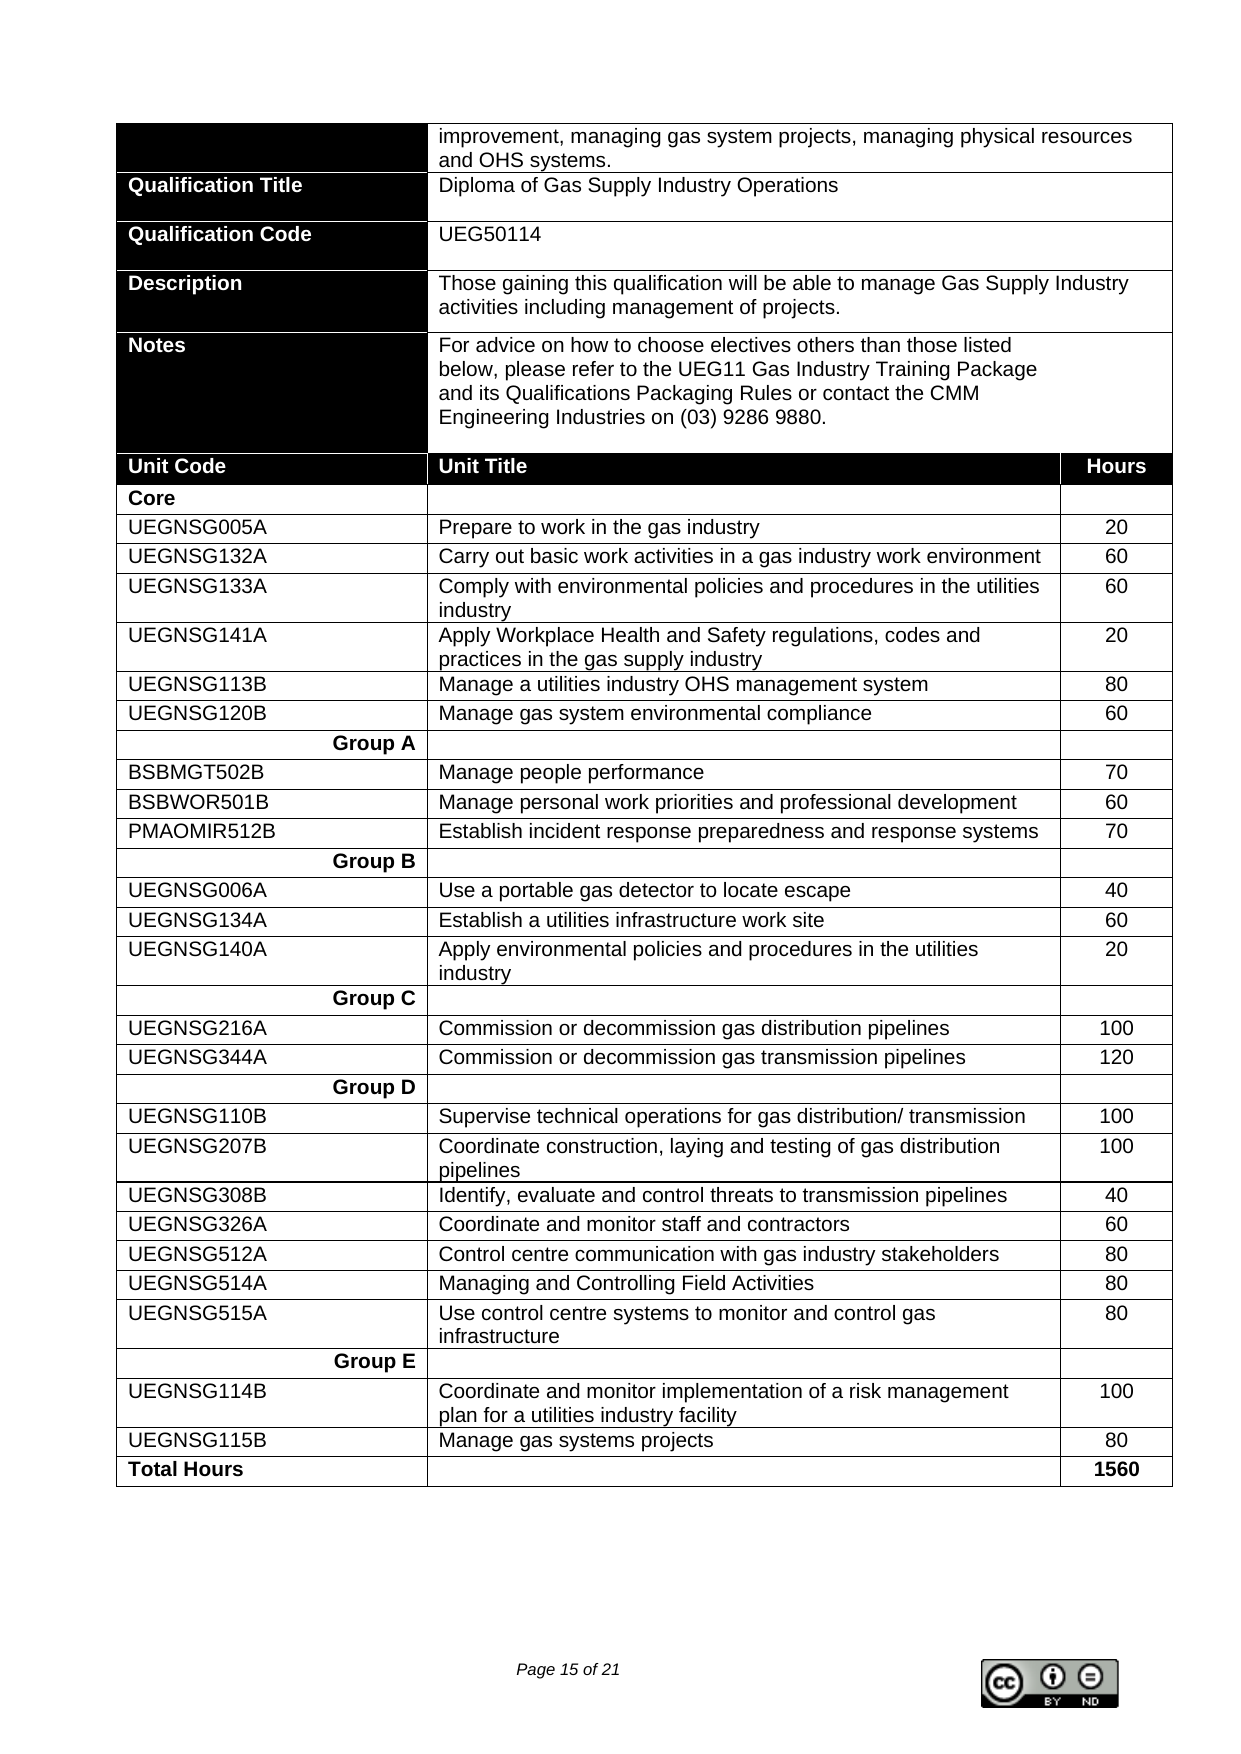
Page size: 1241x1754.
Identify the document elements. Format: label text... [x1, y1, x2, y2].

table_cell 100 [1061, 1104, 1172, 1132]
picture [981, 1659, 1119, 1706]
table_cell Use a portable gas detector to locate escape [428, 878, 1060, 907]
table_cell 60 [1061, 790, 1172, 818]
table_cell UEGNSG140A [117, 937, 427, 985]
table_cell Hours [1061, 454, 1172, 484]
table_cell [428, 1457, 1060, 1486]
table_cell BSBWOR501B [117, 790, 427, 818]
table_cell UEGNSG216A [117, 1016, 427, 1044]
table_cell Supervise technical operations for gas distribution/ transmission [428, 1104, 1060, 1132]
table_cell Establish incident response preparedness and response systems [428, 819, 1060, 848]
table_cell Coordinate and monitor implementation of a risk management plan for a utilities industry facility [428, 1379, 1060, 1427]
table_cell Establish a utilities infrastructure work site [428, 908, 1060, 936]
table_cell [1061, 986, 1172, 1014]
table_cell Commission or decommission gas transmission pipelines [428, 1045, 1060, 1073]
table_cell [1061, 1349, 1172, 1378]
table_cell Comply with environmental policies and procedures in the utilities industry [428, 574, 1060, 622]
table_cell Diploma of Gas Supply Industry Operations [428, 173, 1172, 221]
table_cell 60 [1061, 908, 1172, 936]
table_cell 60 [1061, 701, 1172, 730]
table_cell Manage gas system environmental compliance [428, 701, 1060, 730]
table_cell Group B [117, 849, 427, 877]
table_cell Those gaining this qualification will be able to manage Gas Supply Industry activities including management of projects. [428, 271, 1172, 332]
table_cell 20 [1061, 515, 1172, 543]
table_cell UEG50114 [428, 222, 1172, 270]
table_cell UEGNSG515A [117, 1300, 427, 1348]
table_cell For advice on how to choose electives others than those listed below, please refer to the UEG11 Gas Industry Training Package and its Qualifications Packaging Rules or contact the CMM Engineering Industries on (03) 9286 9880. [428, 333, 1172, 453]
table_cell UEGNSG114B [117, 1379, 427, 1427]
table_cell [428, 124, 1172, 172]
table_cell 20 [1061, 623, 1172, 671]
table_cell Use control centre systems to monitor and control gas infrastructure [428, 1300, 1060, 1348]
table_cell UEGNSG113B [117, 672, 427, 700]
table_cell UEGNSG132A [117, 544, 427, 573]
table_cell Group A [117, 731, 427, 759]
table_cell UEGNSG005A [117, 515, 427, 543]
table_cell 80 [1061, 1241, 1172, 1270]
table_cell 100 [1061, 1134, 1172, 1181]
table_cell [428, 986, 1060, 1014]
table_cell 40 [1061, 1183, 1172, 1211]
table_cell UEGNSG344A [117, 1045, 427, 1073]
table_cell 80 [1061, 1271, 1172, 1299]
table_cell Total Hours [117, 1457, 427, 1486]
table_cell [428, 485, 1060, 514]
table_cell UEGNSG207B [117, 1134, 427, 1181]
table_cell 80 [1061, 1300, 1172, 1348]
table_cell 60 [1061, 574, 1172, 622]
table_cell 1560 [1061, 1457, 1172, 1486]
table_cell Group C [117, 986, 427, 1014]
table_cell Coordinate and monitor staff and contractors [428, 1212, 1060, 1240]
table_cell UEGNSG514A [117, 1271, 427, 1299]
table_cell Qualification Code [117, 222, 427, 270]
table_cell Managing and Controlling Field Activities [428, 1271, 1060, 1299]
table_cell [428, 1349, 1060, 1378]
table_cell Manage gas systems projects [428, 1428, 1060, 1456]
table_cell 20 [1061, 937, 1172, 985]
table_cell Commission or decommission gas distribution pipelines [428, 1016, 1060, 1044]
table_cell Carry out basic work activities in a gas industry work environment [428, 544, 1060, 573]
table_cell Core [117, 485, 427, 514]
table_cell PMAOMIR512B [117, 819, 427, 848]
table_cell 80 [1061, 1428, 1172, 1456]
table_cell UEGNSG110B [117, 1104, 427, 1132]
table_cell Group E [117, 1349, 427, 1378]
table_cell Control centre communication with gas industry stakeholders [428, 1241, 1060, 1270]
table_cell Identify, evaluate and control threats to transmission pipelines [428, 1183, 1060, 1211]
table_cell UEGNSG326A [117, 1212, 427, 1240]
table_cell Unit Code [117, 454, 427, 484]
table_cell 100 [1061, 1016, 1172, 1044]
table_cell UEGNSG512A [117, 1241, 427, 1270]
table_cell 60 [1061, 1212, 1172, 1240]
table_cell Manage personal work priorities and professional development [428, 790, 1060, 818]
table_cell [1061, 849, 1172, 877]
table_cell 60 [1061, 544, 1172, 573]
table_cell Apply Workplace Health and Safety regulations, codes and practices in the gas supply industry [428, 623, 1060, 671]
table_cell [428, 1075, 1060, 1103]
table_cell [428, 731, 1060, 759]
table_cell UEGNSG308B [117, 1183, 427, 1211]
table_cell UEGNSG141A [117, 623, 427, 671]
table_cell UEGNSG134A [117, 908, 427, 936]
table_cell UEGNSG120B [117, 701, 427, 730]
table_cell Group D [117, 1075, 427, 1103]
table_cell 100 [1061, 1379, 1172, 1427]
table_cell UEGNSG006A [117, 878, 427, 907]
table_cell UEGNSG115B [117, 1428, 427, 1456]
table_cell 40 [1061, 878, 1172, 907]
table_cell Qualification Title [117, 173, 427, 221]
table_cell Unit Title [428, 454, 1060, 484]
table_cell 120 [1061, 1045, 1172, 1073]
table_cell Apply environmental policies and procedures in the utilities industry [428, 937, 1060, 985]
table_cell Notes [117, 333, 427, 453]
table_cell UEGNSG133A [117, 574, 427, 622]
table_cell Prepare to work in the gas industry [428, 515, 1060, 543]
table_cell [117, 124, 427, 172]
table_cell Description [117, 271, 427, 332]
table_cell 70 [1061, 819, 1172, 848]
table_cell [1061, 731, 1172, 759]
table_cell [1061, 485, 1172, 514]
table_cell BSBMGT502B [117, 760, 427, 789]
table_cell 80 [1061, 672, 1172, 700]
table_cell Manage people performance [428, 760, 1060, 789]
table_cell [428, 849, 1060, 877]
table_cell 70 [1061, 760, 1172, 789]
table_cell Manage a utilities industry OHS management system [428, 672, 1060, 700]
table_cell [1061, 1075, 1172, 1103]
table_cell Coordinate construction, laying and testing of gas distribution pipelines [428, 1134, 1060, 1181]
